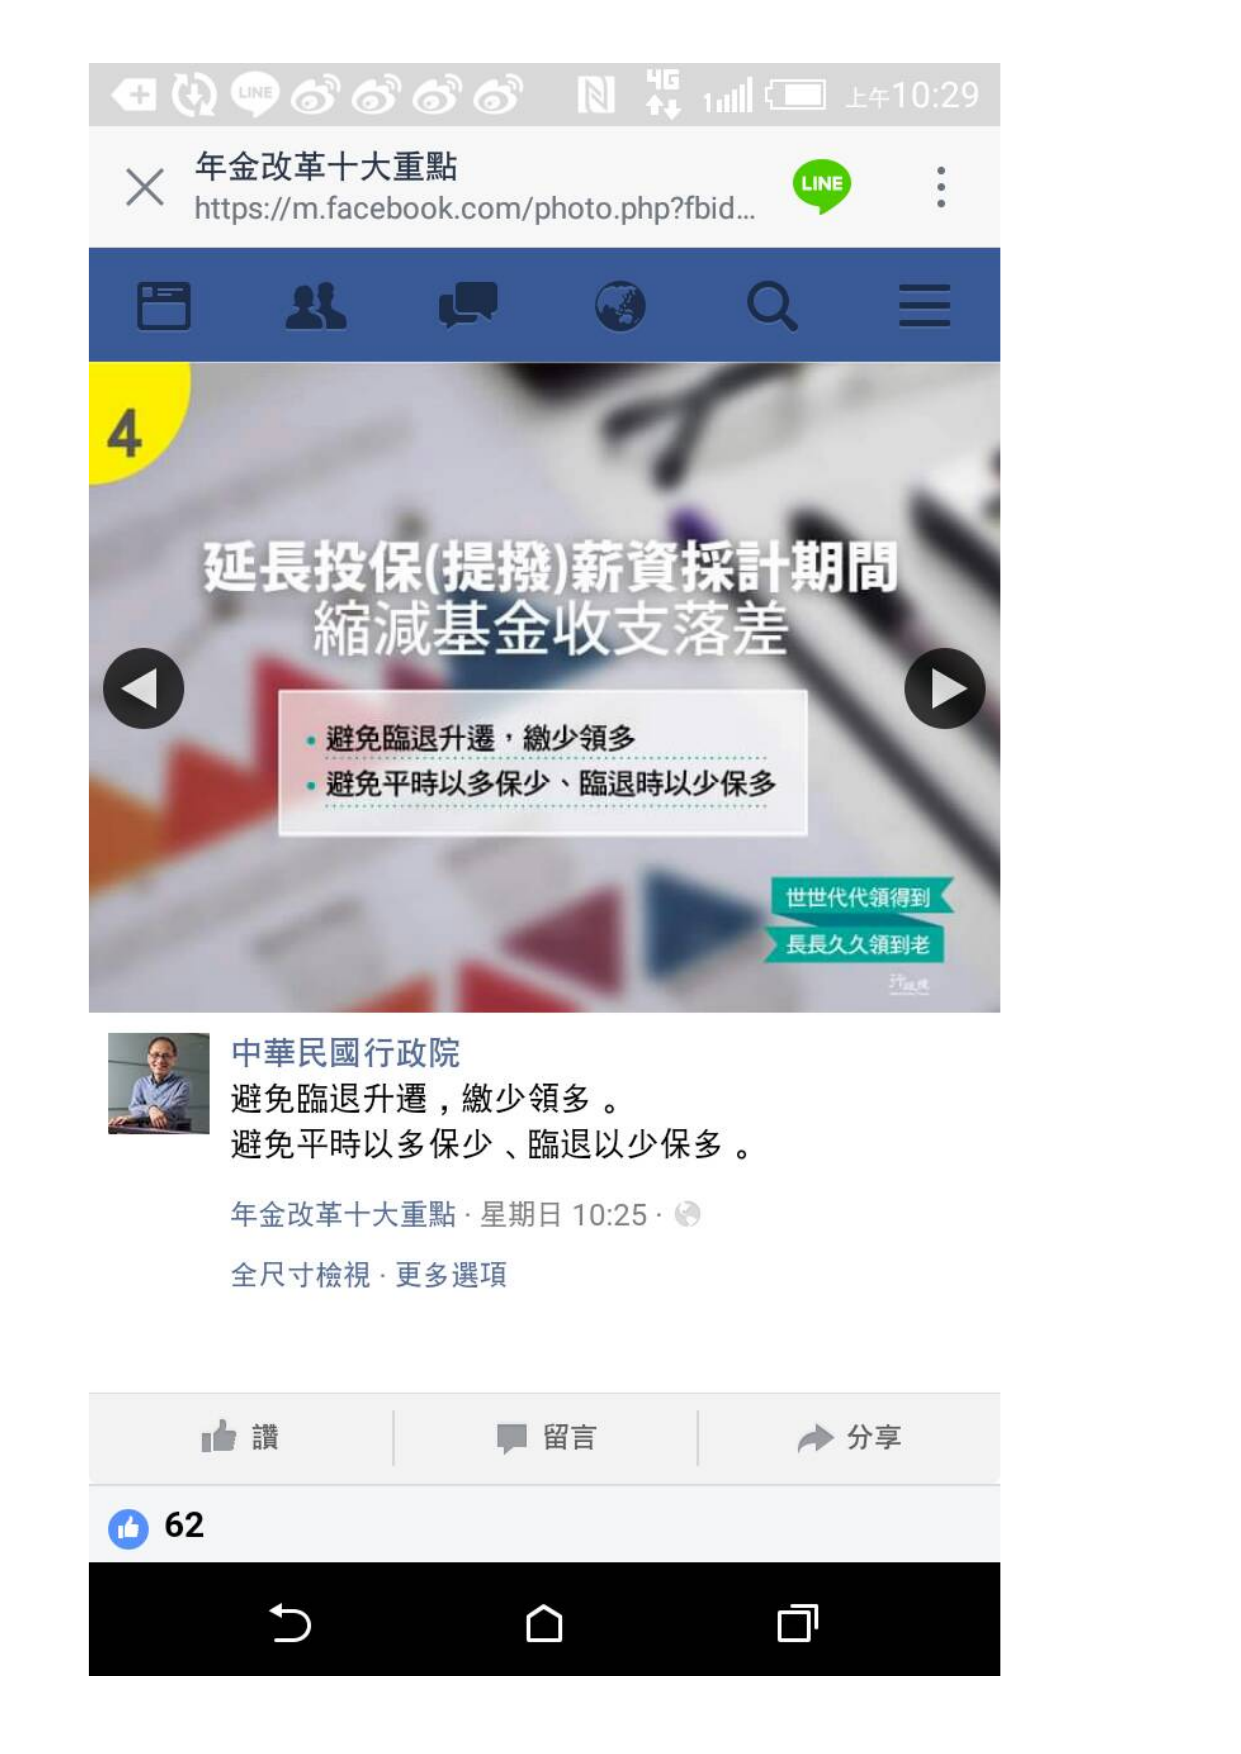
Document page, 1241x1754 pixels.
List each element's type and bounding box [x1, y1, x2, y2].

picture [88, 63, 1001, 1676]
